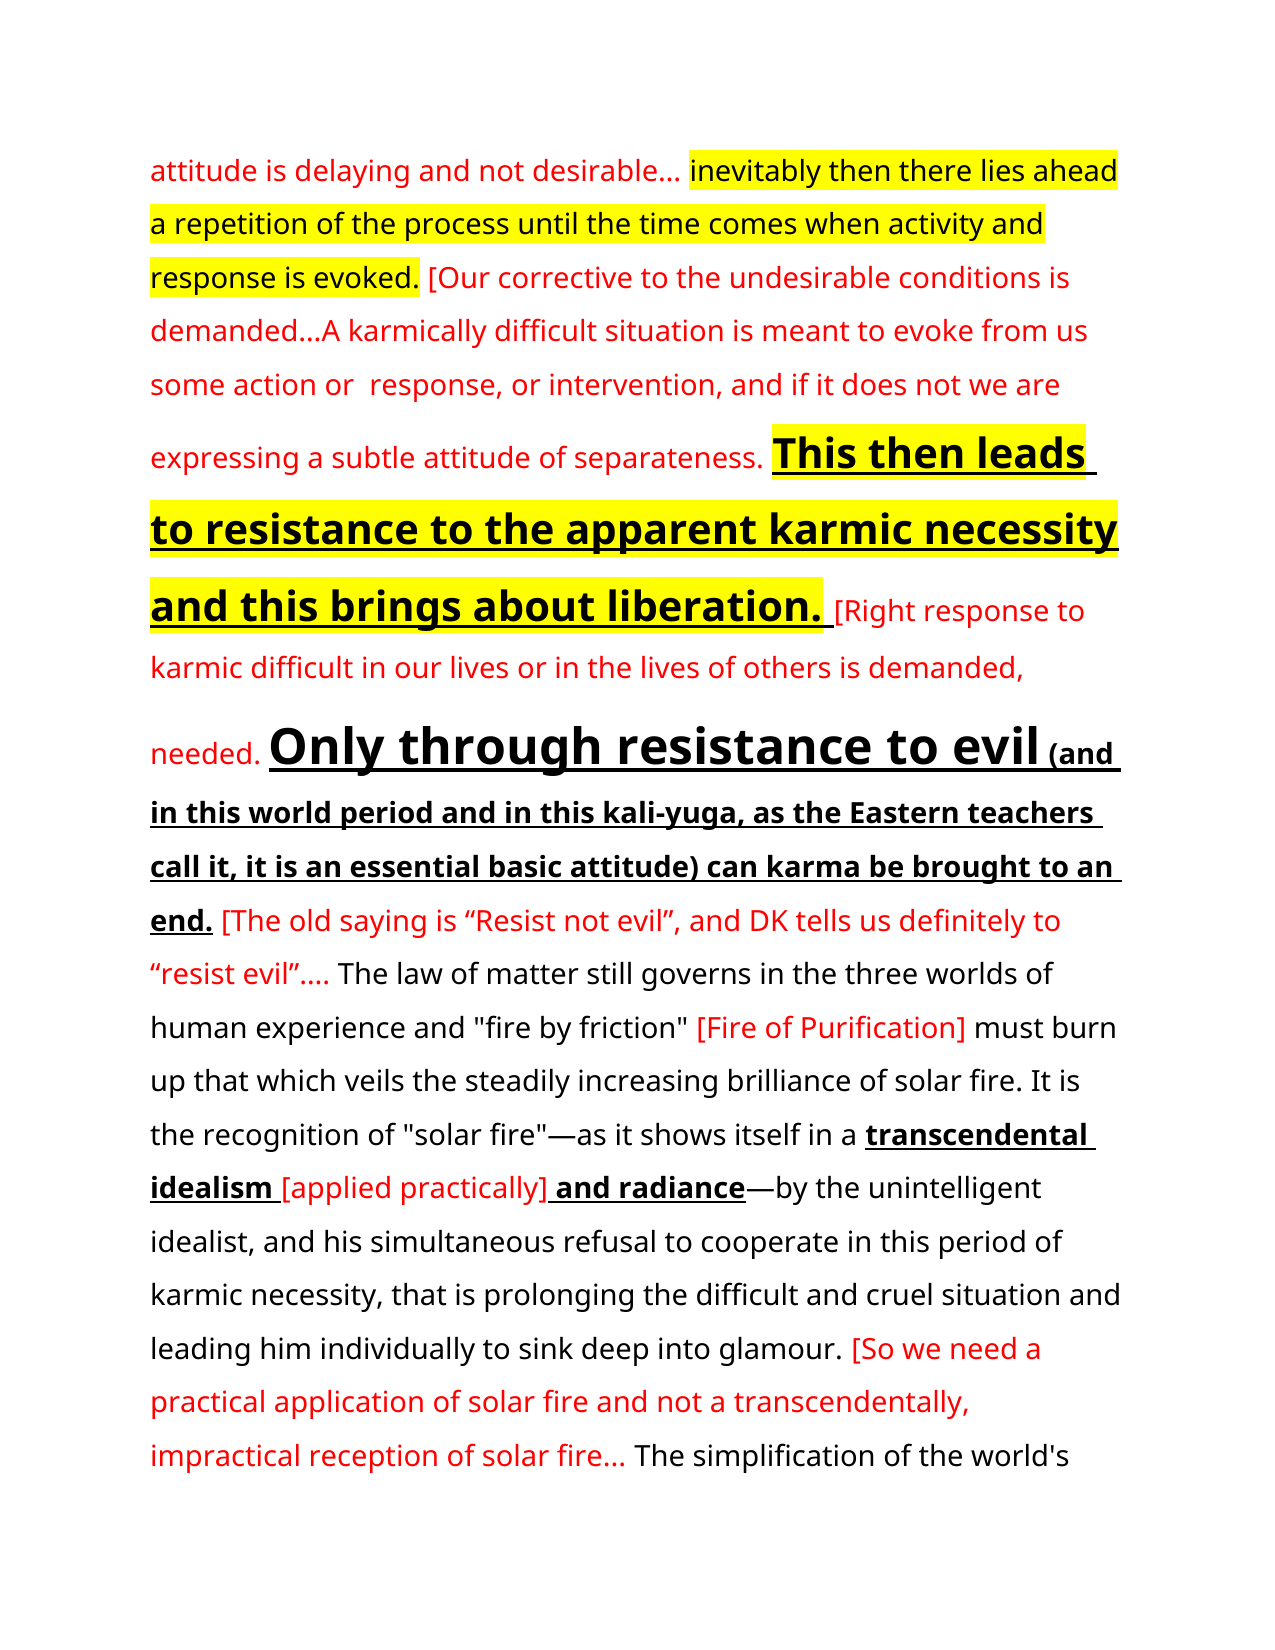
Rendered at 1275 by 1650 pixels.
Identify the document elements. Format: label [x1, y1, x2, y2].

text [150, 150, 1125, 1475]
